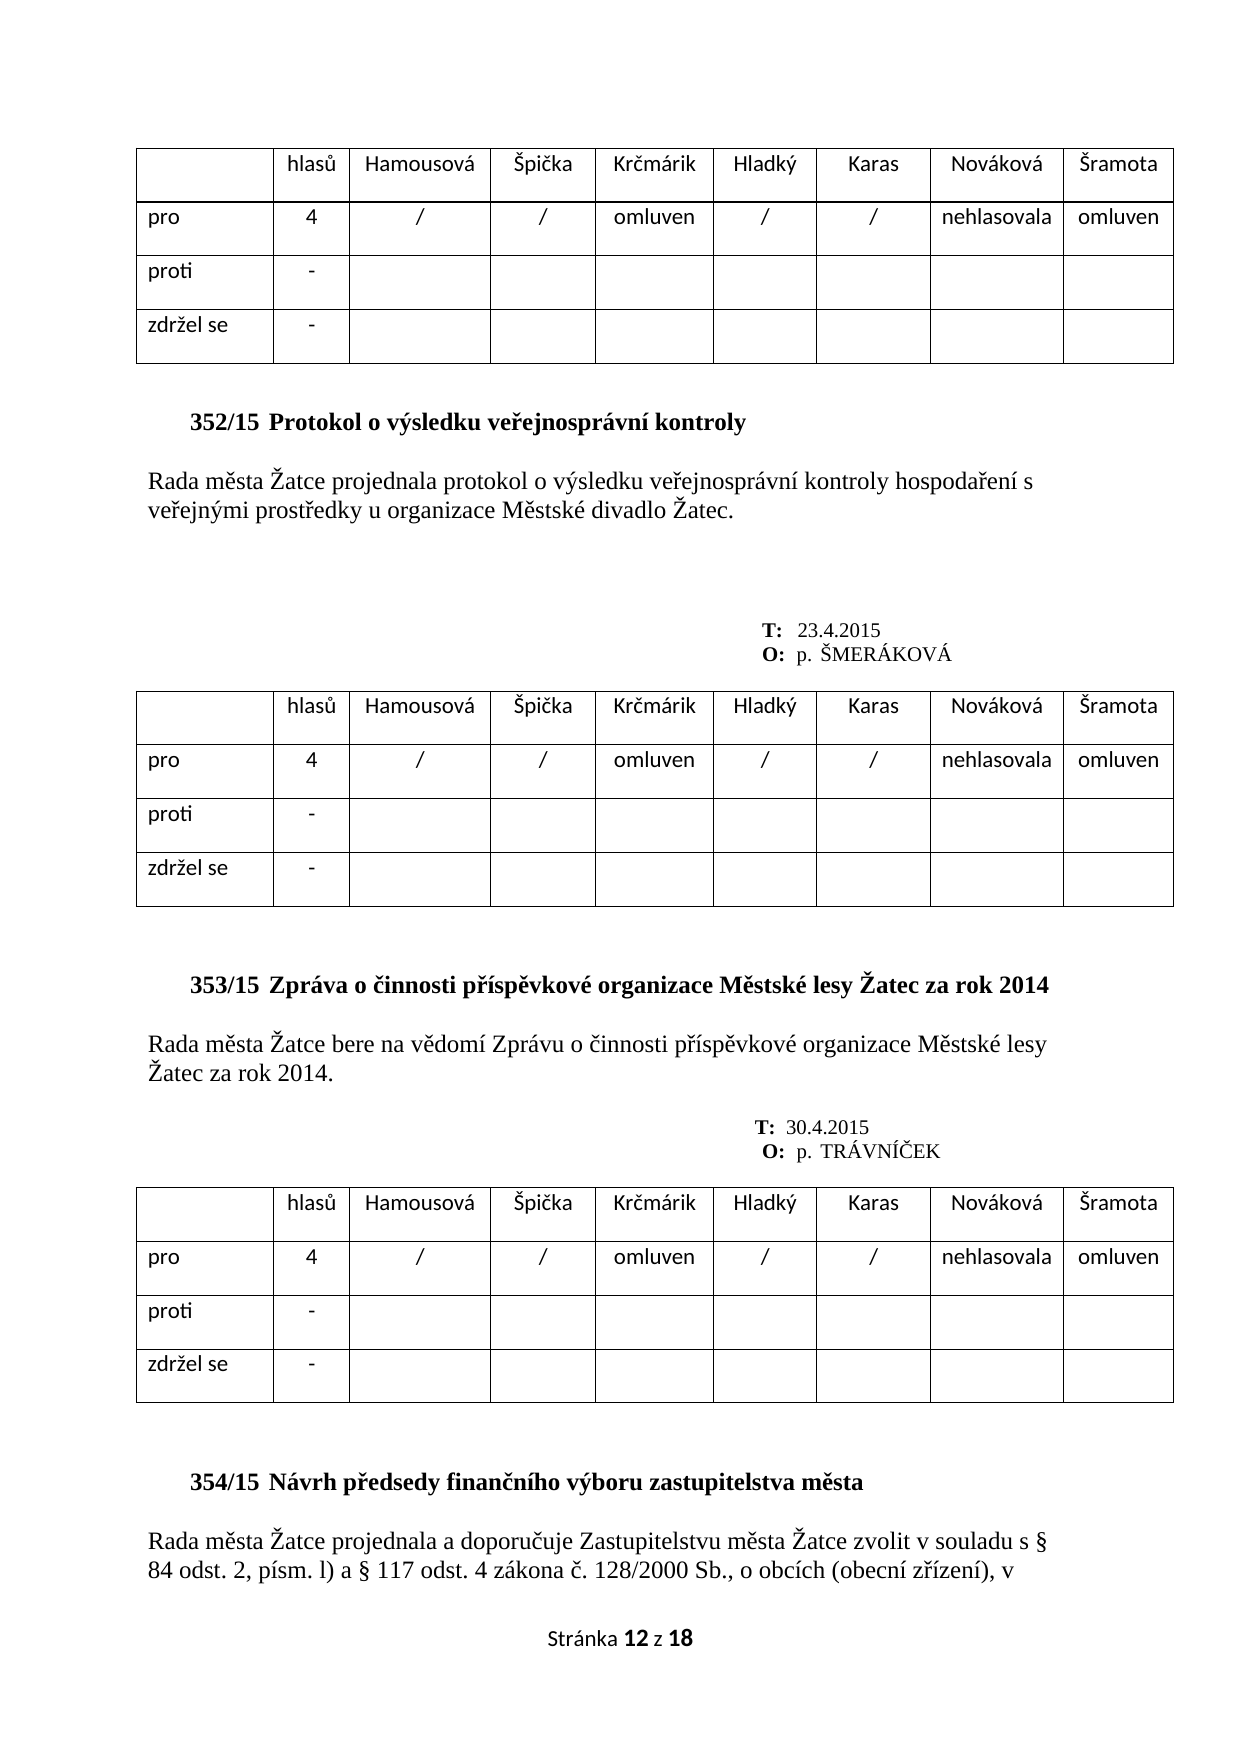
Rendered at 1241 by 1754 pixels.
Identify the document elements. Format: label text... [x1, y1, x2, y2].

table_cell [1064, 853, 1173, 906]
text Žatec za rok 2014. [148, 1058, 1093, 1087]
table_cell [817, 256, 930, 309]
table_cell [714, 1296, 816, 1348]
table_header Šramota [1064, 692, 1173, 744]
table_cell 4 [274, 1242, 349, 1295]
table_header Krčmárik [596, 1188, 713, 1241]
table_cell [817, 799, 930, 852]
table_cell [714, 1350, 816, 1402]
table_cell [491, 310, 595, 363]
table_cell [350, 799, 490, 852]
table_cell / [491, 203, 595, 255]
table_cell pro [137, 203, 273, 255]
table_header Nováková [931, 149, 1063, 201]
table_cell / [714, 745, 816, 798]
table_cell omluven [596, 203, 713, 255]
table_cell nehlasovala [931, 745, 1063, 798]
text Rada města Žatce bere na vědomí Zprávu o činnosti příspěvkové organizace Městské lesy [148, 1029, 1093, 1058]
table_cell [1064, 256, 1173, 309]
table_header [137, 1188, 273, 1241]
text Rada města Žatce projednala protokol o výsledku veřejnosprávní kontroly hospodaření s [148, 466, 1093, 495]
table_cell [491, 853, 595, 906]
table_cell [350, 256, 490, 309]
table_header Špička [491, 1188, 595, 1241]
table_header Krčmárik [596, 692, 713, 744]
table_cell omluven [596, 745, 713, 798]
table_cell pro [137, 745, 273, 798]
table_cell - [274, 853, 349, 906]
table_cell [817, 1296, 930, 1348]
table_cell [491, 1350, 595, 1402]
table_header Špička [491, 692, 595, 744]
table_header Hladký [714, 149, 816, 201]
table_cell omluven [1064, 745, 1173, 798]
table_cell [596, 799, 713, 852]
table_cell / [350, 1242, 490, 1295]
table_cell [491, 799, 595, 852]
table_cell [596, 310, 713, 363]
table_cell / [817, 203, 930, 255]
table_header hlasů [274, 1188, 349, 1241]
table_cell / [350, 745, 490, 798]
table_cell / [350, 203, 490, 255]
table_cell [714, 799, 816, 852]
table_cell [817, 853, 930, 906]
table_cell [817, 1350, 930, 1402]
table_cell / [714, 1242, 816, 1295]
table_header Šramota [1064, 1188, 1173, 1241]
text O: p. ŠMERÁKOVÁ [148, 642, 1093, 666]
table_cell [596, 1296, 713, 1348]
table_cell proti [137, 1296, 273, 1348]
table_header Hladký [714, 692, 816, 744]
table_cell 4 [274, 203, 349, 255]
table_cell - [274, 256, 349, 309]
table_cell [931, 799, 1063, 852]
table_cell - [274, 310, 349, 363]
table_cell pro [137, 1242, 273, 1295]
table_cell 4 [274, 745, 349, 798]
table_cell [350, 1296, 490, 1348]
table_cell [491, 1296, 595, 1348]
table_cell zdržel se [137, 1350, 273, 1402]
table_header hlasů [274, 692, 349, 744]
table_cell nehlasovala [931, 203, 1063, 255]
table_cell [1064, 1350, 1173, 1402]
table_cell / [817, 1242, 930, 1295]
table_cell [714, 853, 816, 906]
table_header Špička [491, 149, 595, 201]
table_cell [931, 256, 1063, 309]
table_header Nováková [931, 1188, 1063, 1241]
table_cell - [274, 799, 349, 852]
table_header Hamousová [350, 149, 490, 201]
table_header Hladký [714, 1188, 816, 1241]
table_header hlasů [274, 149, 349, 201]
text 354/15 Návrh předsedy finančního výboru zastupitelstva města [148, 1467, 1093, 1496]
table_cell omluven [596, 1242, 713, 1295]
table_cell nehlasovala [931, 1242, 1063, 1295]
table_cell - [274, 1296, 349, 1348]
table_cell zdržel se [137, 310, 273, 363]
text Rada města Žatce projednala a doporučuje Zastupitelstvu města Žatce zvolit v souladu s § [148, 1526, 1093, 1555]
table_cell [1064, 1296, 1173, 1348]
text veřejnými prostředky u organizace Městské divadlo Žatec. [148, 495, 1093, 523]
table_cell [350, 1350, 490, 1402]
text T: 30.4.2015 [148, 1115, 1093, 1139]
table_cell proti [137, 256, 273, 309]
table_cell [714, 310, 816, 363]
text 84 odst. 2, písm. l) a § 117 odst. 4 zákona č. 128/2000 Sb., o obcích (obecní zřízení), v [148, 1555, 1093, 1584]
table_header [137, 149, 273, 201]
table_header Krčmárik [596, 149, 713, 201]
table_header Karas [817, 692, 930, 744]
table_cell [817, 310, 930, 363]
table_cell [931, 1350, 1063, 1402]
table_cell [1064, 799, 1173, 852]
table_header Hamousová [350, 692, 490, 744]
table_cell omluven [1064, 1242, 1173, 1295]
text 352/15 Protokol o výsledku veřejnosprávní kontroly [148, 407, 1093, 435]
table_header Karas [817, 1188, 930, 1241]
table_cell / [817, 745, 930, 798]
table_header Karas [817, 149, 930, 201]
table_cell [491, 256, 595, 309]
table_cell [714, 256, 816, 309]
table_cell [596, 1350, 713, 1402]
table_cell / [491, 1242, 595, 1295]
table_header Hamousová [350, 1188, 490, 1241]
table_cell [931, 310, 1063, 363]
text T: 23.4.2015 [148, 618, 1093, 642]
table_cell proti [137, 799, 273, 852]
text 353/15 Zpráva o činnosti příspěvkové organizace Městské lesy Žatec za rok 2014 [148, 970, 1093, 999]
table_cell zdržel se [137, 853, 273, 906]
table_header Nováková [931, 692, 1063, 744]
table_cell [350, 310, 490, 363]
table_cell [596, 853, 713, 906]
table_header [137, 692, 273, 744]
table_cell / [491, 745, 595, 798]
table_cell [596, 256, 713, 309]
table_cell omluven [1064, 203, 1173, 255]
table_cell [1064, 310, 1173, 363]
table_header Šramota [1064, 149, 1173, 201]
table_cell [350, 853, 490, 906]
table_cell - [274, 1350, 349, 1402]
table_cell [931, 853, 1063, 906]
table_cell [931, 1296, 1063, 1348]
table_cell / [714, 203, 816, 255]
text O: p. TRÁVNÍČEK [148, 1139, 1093, 1163]
